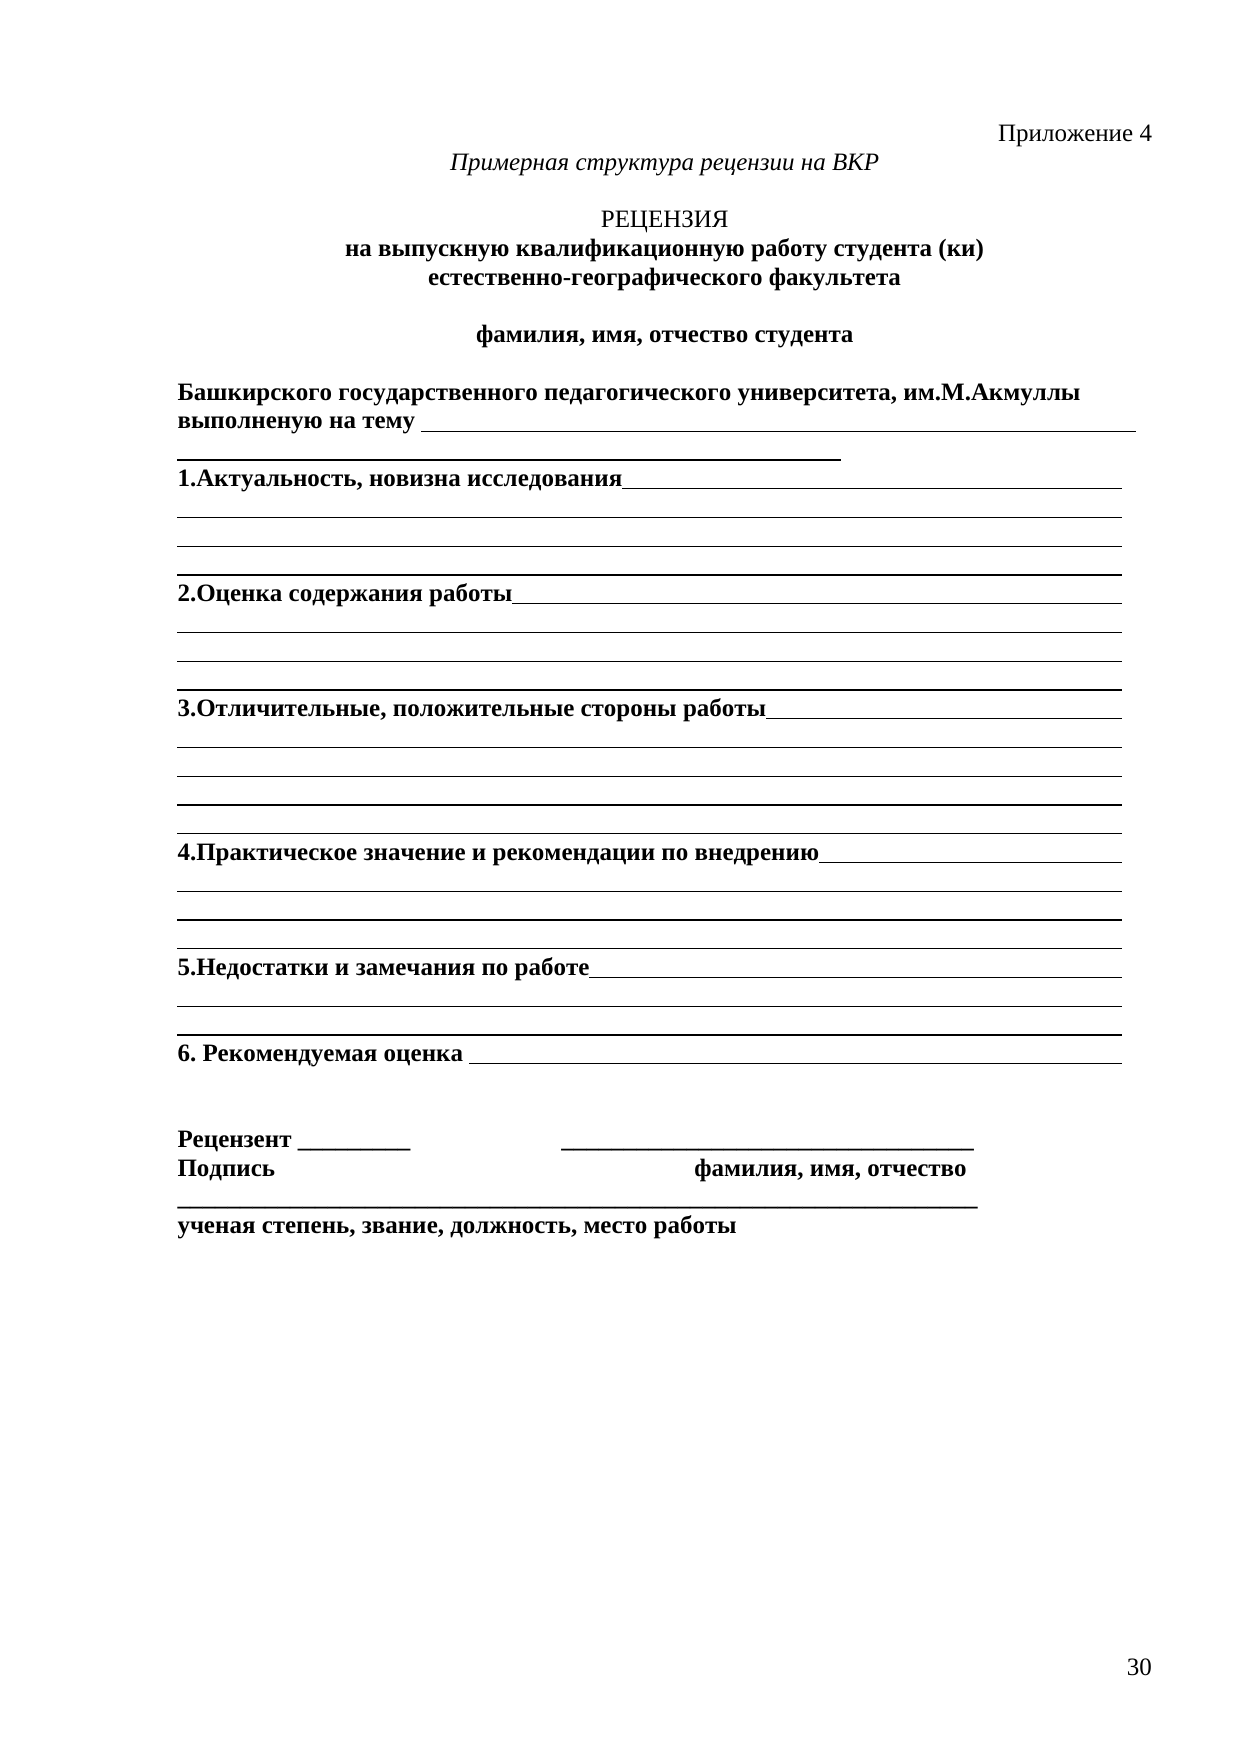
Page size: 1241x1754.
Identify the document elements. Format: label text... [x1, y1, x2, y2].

text ________________________________________________________________ [177, 1182, 1152, 1211]
text 5.Недостатки и замечания по работе [177, 952, 1152, 981]
text 4.Практическое значение и рекомендации по внедрению [177, 837, 1152, 866]
text 2.Оценка содержания работы [177, 578, 1152, 607]
text 6. Рекомендуемая оценка [177, 1038, 1152, 1067]
text РЕЦЕНЗИЯ [177, 204, 1152, 233]
text 3.Отличительные, положительные стороны работы [177, 693, 1152, 722]
text Примерная структура рецензии на ВКР [177, 147, 1152, 176]
text фамилия, имя, отчество студента [177, 319, 1152, 348]
text Рецензент _________ _________________________________ [177, 1124, 1152, 1153]
text Подпись фамилия, имя, отчество [177, 1153, 1152, 1182]
text 1.Актуальность, новизна исследования [177, 463, 1152, 492]
text естественно-географического факультета [177, 262, 1152, 291]
text на выпускную квалификационную работу студента (ки) [177, 233, 1152, 262]
text Башкирского государственного педагогического университета, им.М.Акмуллы выполненую на тему [177, 377, 1152, 463]
text ученая степень, звание, должность, место работы [177, 1211, 1152, 1239]
text Приложение 4 [177, 118, 1152, 147]
